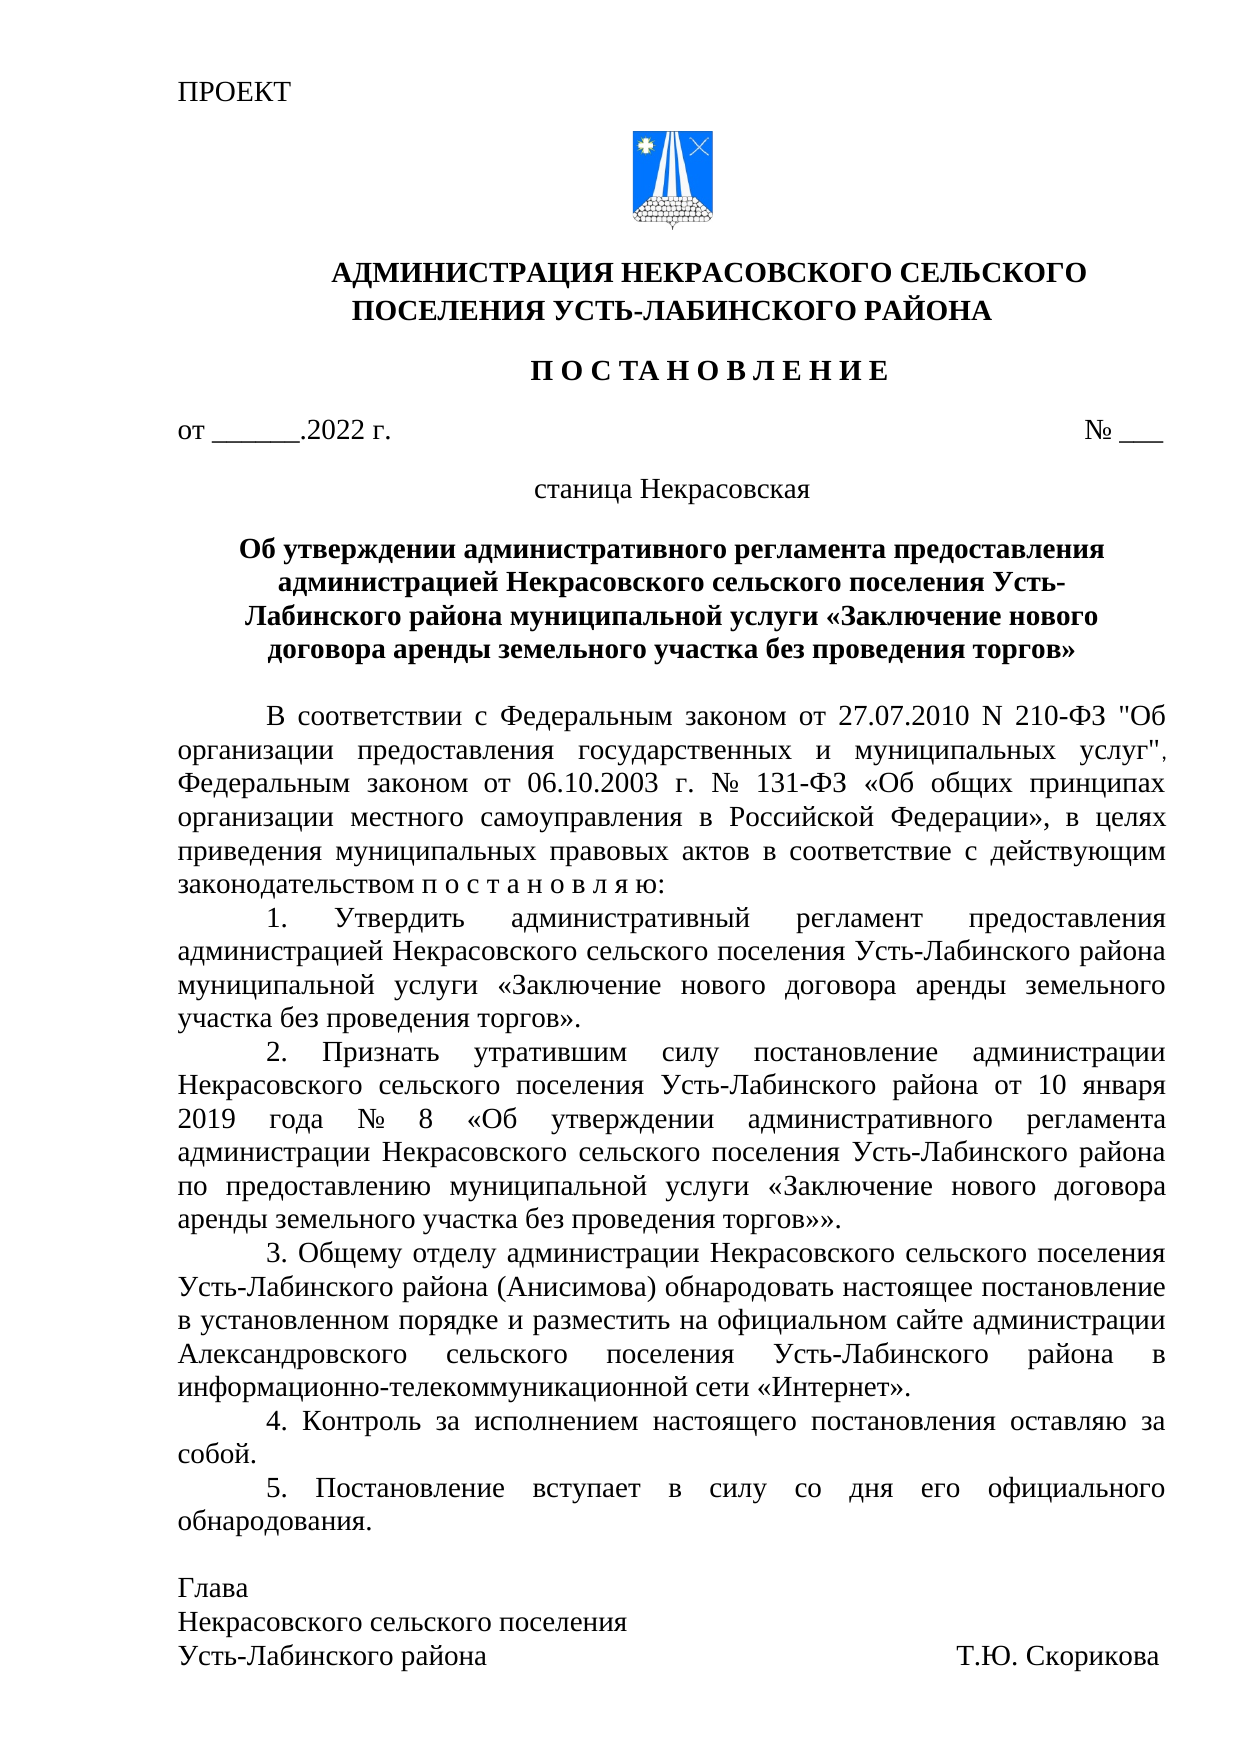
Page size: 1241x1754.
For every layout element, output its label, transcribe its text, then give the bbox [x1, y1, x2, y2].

text Об утверждении административного регламента предоставления администрацией Некрасовского сельского поселения Усть-Лабинского района муниципальной услуги «Заключение нового договора аренды земельного участка без проведения торгов» [236, 531, 1108, 665]
text АДМИНИСТРАЦИЯ НЕКРАСОВСКОГО СЕЛЬСКОГО ПОСЕЛЕНИЯ УСТЬ-ЛАБИНСКОГО РАЙОНА [177, 255, 1167, 327]
title ПРОЕКТ [177, 74, 1167, 107]
picture [632, 131, 713, 230]
text 4. Контроль за исполнением настоящего постановления оставляю за собой. [177, 1403, 1167, 1470]
text Усть-Лабинского района Т.Ю. Скорикова [177, 1638, 1167, 1671]
text 5. Постановление вступает в силу со дня его официального обнародования. [177, 1470, 1167, 1537]
text 2. Признать утратившим силу постановление администрации Некрасовского сельского поселения Усть-Лабинского района от 10 января 2019 года № 8 «Об утверждении административного регламента администрации Некрасовского сельского поселения Усть-Лабинского района по предоставлению муниципальной услуги «Заключение нового договора аренды земельного участка без проведения торгов»». [177, 1034, 1167, 1235]
text В соответствии с Федеральным законом от 27.07.2010 N 210-ФЗ "Об организации предоставления государственных и муниципальных услуг", Федеральным законом от 06.10.2003 г. № 131-ФЗ «Об общих принципах организации местного самоуправления в Российской Федерации», в целях приведения муниципальных правовых актов в соответствие с действующим законодательством п о с т а н о в л я ю: [177, 698, 1167, 900]
text 3. Общему отделу администрации Некрасовского сельского поселения Усть-Лабинского района (Анисимова) обнародовать настоящее постановление в установленном порядке и разместить на официальном сайте администрации Александровского сельского поселения Усть-Лабинского района в информационно-телекоммуникационной сети «Интернет». [177, 1235, 1167, 1403]
text 1. Утвердить административный регламент предоставления администрацией Некрасовского сельского поселения Усть-Лабинского района муниципальной услуги «Заключение нового договора аренды земельного участка без проведения торгов». [177, 900, 1167, 1034]
text станица Некрасовская [177, 471, 1167, 505]
text Глава [177, 1571, 1167, 1604]
text от ______.2022 г. № ___ [177, 412, 1172, 446]
text П О С ТА Н О В Л Е Н И Е [177, 353, 1167, 386]
text Некрасовского сельского поселения [177, 1604, 1167, 1638]
